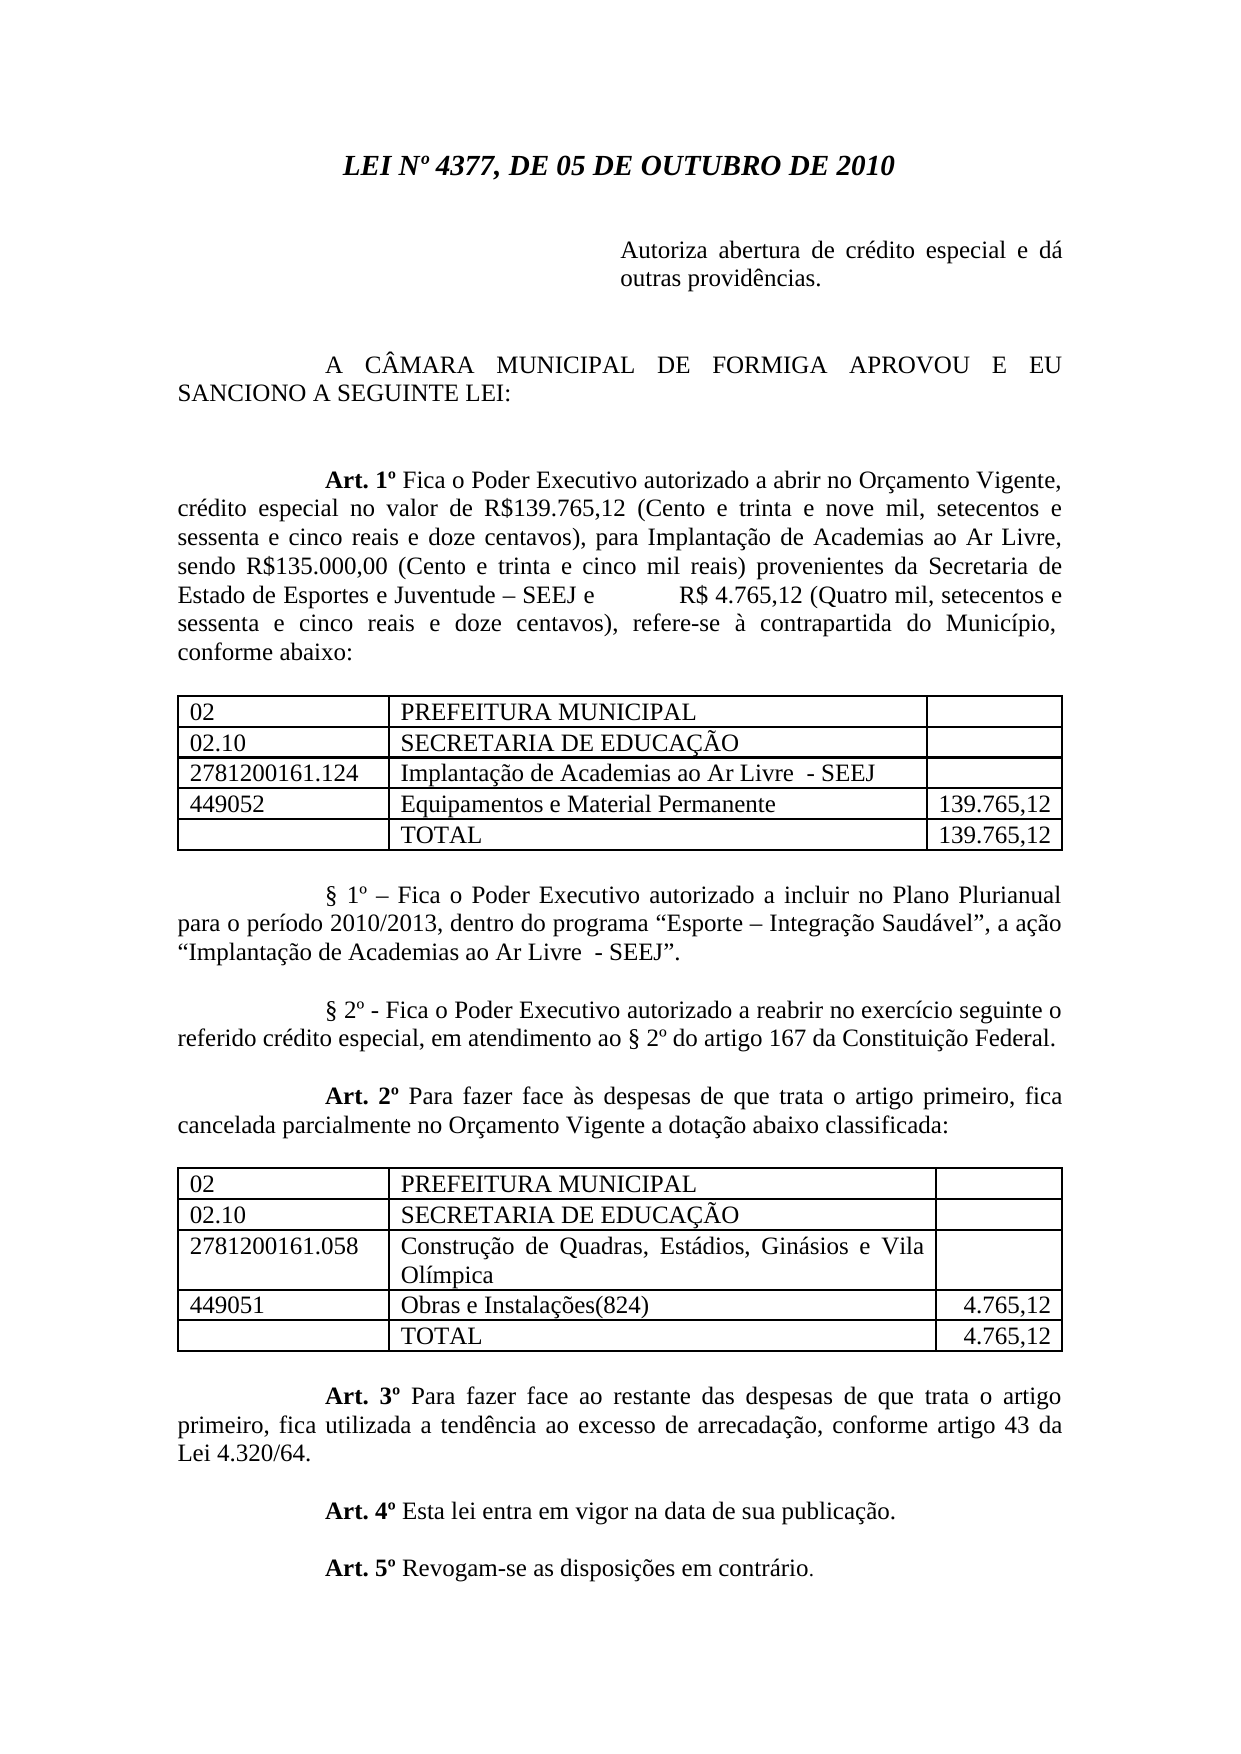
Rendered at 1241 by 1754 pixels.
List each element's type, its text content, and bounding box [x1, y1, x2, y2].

table_header 02 [179, 697, 388, 726]
text Art. 4º Esta lei entra em vigor na data de sua publicação. [177, 1496, 1063, 1525]
table_cell 4.765,12 [937, 1321, 1061, 1350]
table_cell TOTAL [390, 820, 926, 849]
table_header PREFEITURA MUNICIPAL [390, 1169, 935, 1198]
table_header PREFEITURA MUNICIPAL [390, 697, 926, 726]
table_header [928, 697, 1061, 726]
table_cell 139.765,12 [928, 789, 1061, 818]
table_cell Construção de Quadras, Estádios, Ginásios e Vila Olímpica [390, 1231, 935, 1288]
table_cell [937, 1231, 1061, 1288]
table_header 02 [179, 1169, 388, 1198]
table_cell [937, 1200, 1061, 1229]
table_cell [928, 759, 1061, 787]
text A CÂMARA MUNICIPAL DE FORMIGA APROVOU E EU SANCIONO A SEGUINTE LEI: [177, 350, 1063, 407]
table_cell SECRETARIA DE EDUCAÇÃO [390, 1200, 935, 1229]
text Art. 5º Revogam-se as disposições em contrário. [177, 1553, 1063, 1582]
text Art. 1º Fica o Poder Executivo autorizado a abrir no Orçamento Vigente, crédito especial no valor de R$139.765,12 (Cento e trinta e nove mil, setecentos e sessenta e cinco reais e doze centavos), para Implantação de Academias ao Ar Livre, sendo R$135.000,00 (Cento e trinta e cinco mil reais) provenientes da Secretaria de Estado de Esportes e Juventude – SEEJ e R$ 4.765,12 (Quatro mil, setecentos e sessenta e cinco reais e doze centavos), refere-se à contrapartida do Município, conforme abaixo: [177, 465, 1063, 666]
table_cell 02.10 [179, 1200, 388, 1229]
table_cell 02.10 [179, 728, 388, 756]
table_cell TOTAL [390, 1321, 935, 1350]
table_cell 2781200161.058 [179, 1231, 388, 1288]
table_cell Implantação de Academias ao Ar Livre - SEEJ [390, 759, 926, 787]
table_cell 449051 [179, 1291, 388, 1319]
table_cell 449052 [179, 789, 388, 818]
table_cell [179, 820, 388, 849]
text Art. 2º Para fazer face às despesas de que trata o artigo primeiro, fica cancelada parcialmente no Orçamento Vigente a dotação abaixo classificada: [177, 1081, 1063, 1138]
text LEI Nº 4377, DE 05 DE OUTUBRO DE 2010 [177, 148, 1063, 181]
table_cell SECRETARIA DE EDUCAÇÃO [390, 728, 926, 756]
table_cell 139.765,12 [928, 820, 1061, 849]
text Art. 3º Para fazer face ao restante das despesas de que trata o artigo primeiro, fica utilizada a tendência ao excesso de arrecadação, conforme artigo 43 da Lei 4.320/64. [177, 1381, 1063, 1467]
table_cell 4.765,12 [937, 1291, 1061, 1319]
table_header [937, 1169, 1061, 1198]
table_cell [179, 1321, 388, 1350]
text § 1º – Fica o Poder Executivo autorizado a incluir no Plano Plurianual para o período 2010/2013, dentro do programa “Esporte – Integração Saudável”, a ação “Implantação de Academias ao Ar Livre - SEEJ”. [177, 880, 1063, 966]
table_cell Equipamentos e Material Permanente [390, 789, 926, 818]
table_cell [928, 728, 1061, 756]
table_cell 2781200161.124 [179, 759, 388, 787]
table_cell Obras e Instalações(824) [390, 1291, 935, 1319]
text Autoriza abertura de crédito especial e dá outras providências. [620, 235, 1063, 292]
text § 2º - Fica o Poder Executivo autorizado a reabrir no exercício seguinte o referido crédito especial, em atendimento ao § 2º do artigo 167 da Constituição Federal. [177, 995, 1063, 1052]
